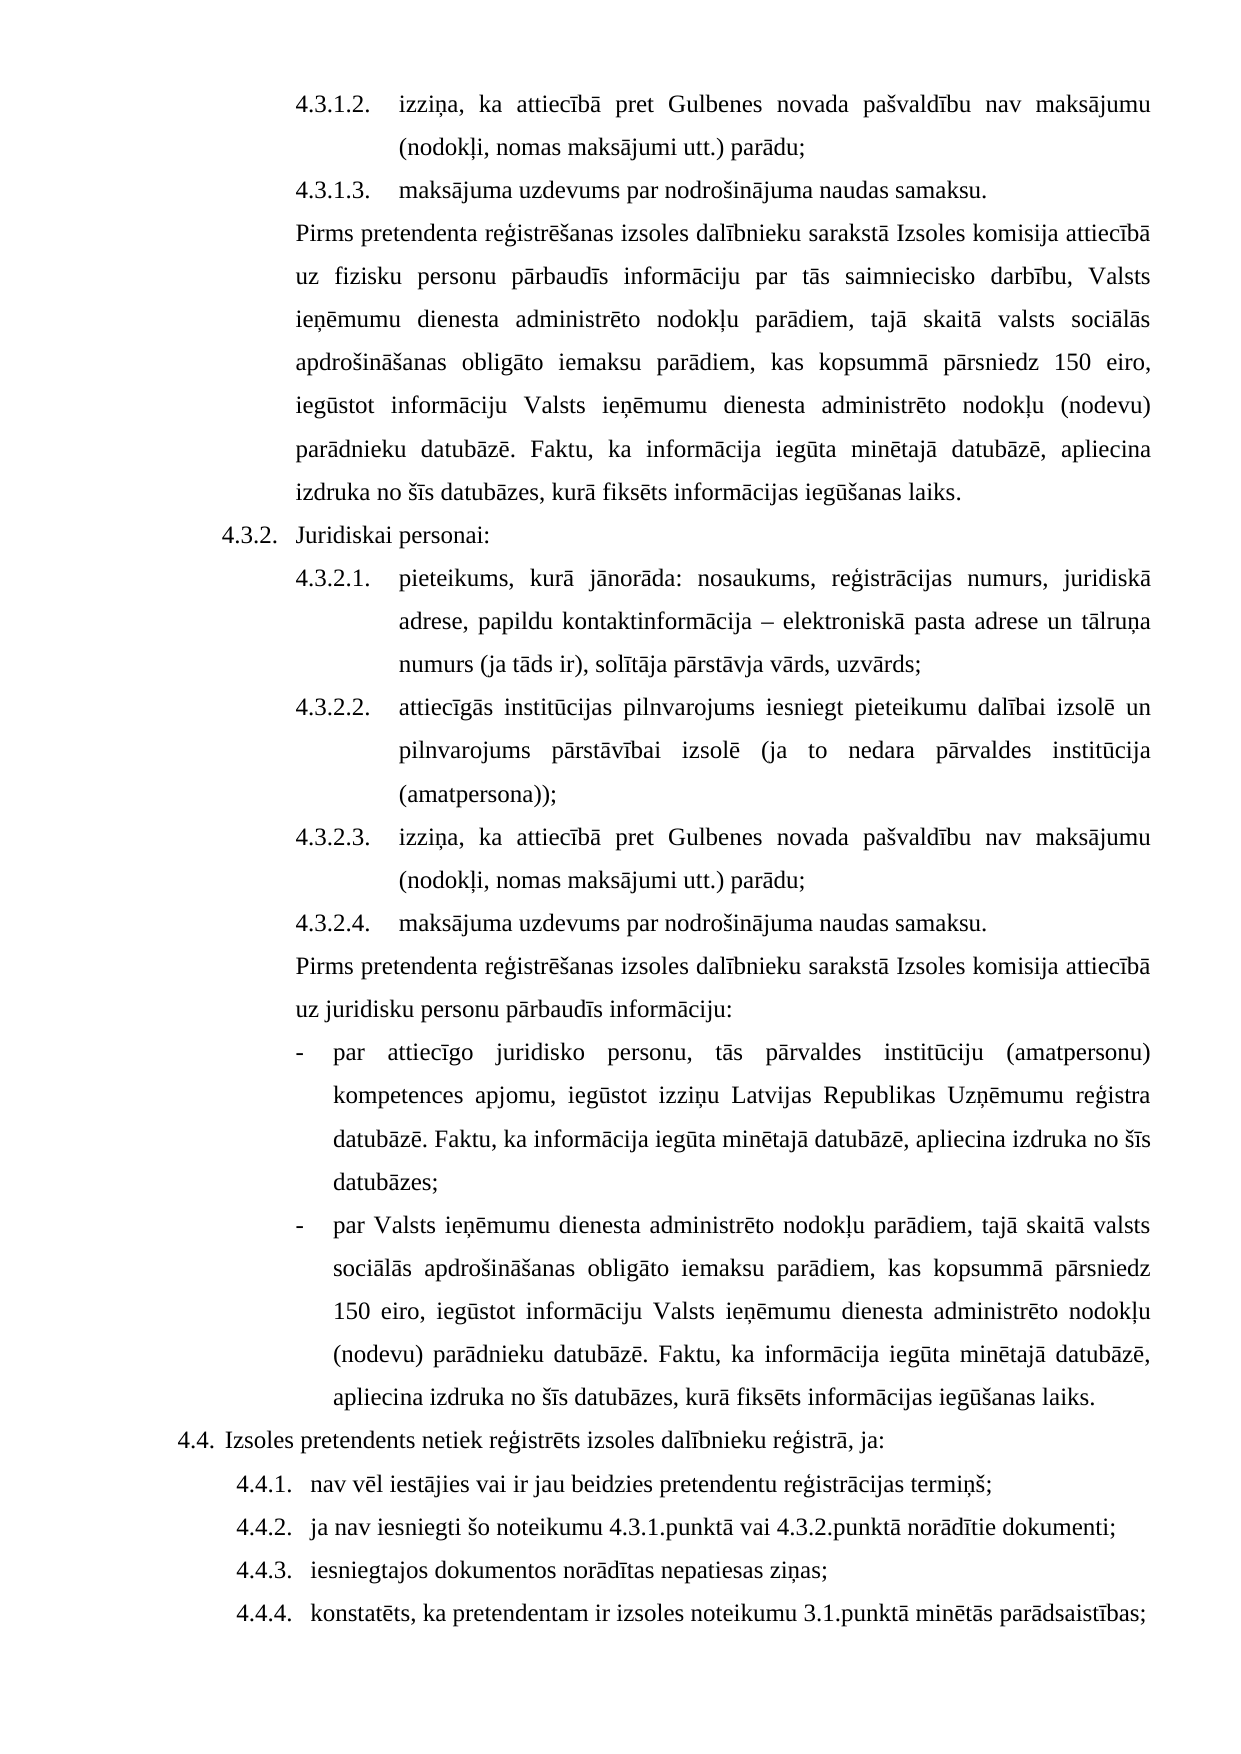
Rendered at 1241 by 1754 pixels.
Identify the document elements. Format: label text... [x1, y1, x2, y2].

list attiecīgās institūcijas pilnvarojums iesniegt pieteikumu dalībai izsolē un pilnvarojums pārstāvībai izsolē (ja to nedara pārvaldes institūcija (amatpersona)); [295, 692, 1152, 807]
list ja nav iesniegti šo noteikumu 4.3.1.punktā vai 4.3.2.punktā norādītie dokumenti; [236, 1512, 1152, 1541]
text Pirms pretendenta reģistrēšanas izsoles dalībnieku sarakstā Izsoles komisija attiecībā uz juridisku personu pārbaudīs informāciju: [295, 951, 1152, 1023]
list par Valsts ieņēmumu dienesta administrēto nodokļu parādiem, tajā skaitā valsts sociālās apdrošināšanas obligāto iemaksu parādiem, kas kopsummā pārsniedz 150 eiro, iegūstot informāciju Valsts ieņēmumu dienesta administrēto nodokļu (nodevu) parādnieku datubāzē. Faktu, ka informācija iegūta minētajā datubāzē, apliecina izdruka no šīs datubāzes, kurā fiksēts informācijas iegūšanas laiks. [295, 1210, 1152, 1411]
list izziņa, ka attiecībā pret Gulbenes novada pašvaldību nav maksājumu (nodokļi, nomas maksājumi utt.) parādu; [295, 822, 1152, 894]
list konstatēts, ka pretendentam ir izsoles noteikumu 3.1.punktā minētās parādsaistības; [236, 1598, 1152, 1627]
list izziņa, ka attiecībā pret Gulbenes novada pašvaldību nav maksājumu (nodokļi, nomas maksājumi utt.) parādu; [295, 89, 1152, 161]
list maksājuma uzdevums par nodrošinājuma naudas samaksu. [295, 175, 1152, 204]
text Pirms pretendenta reģistrēšanas izsoles dalībnieku sarakstā Izsoles komisija attiecībā uz fizisku personu pārbaudīs informāciju par tās saimniecisko darbību, Valsts ieņēmumu dienesta administrēto nodokļu parādiem, tajā skaitā valsts sociālās apdrošināšanas obligāto iemaksu parādiem, kas kopsummā pārsniedz 150 eiro, iegūstot informāciju Valsts ieņēmumu dienesta administrēto nodokļu (nodevu) parādnieku datubāzē. Faktu, ka informācija iegūta minētajā datubāzē, apliecina izdruka no šīs datubāzes, kurā fiksēts informācijas iegūšanas laiks. [295, 218, 1152, 506]
list Izsoles pretendents netiek reģistrēts izsoles dalībnieku reģistrā, ja: [177, 1426, 1152, 1454]
list Juridiskai personai: [222, 520, 1152, 549]
list iesniegtajos dokumentos norādītas nepatiesas ziņas; [236, 1555, 1152, 1584]
list pieteikums, kurā jānorāda: nosaukums, reģistrācijas numurs, juridiskā adrese, papildu kontaktinformācija – elektroniskā pasta adrese un tālruņa numurs (ja tāds ir), solītāja pārstāvja vārds, uzvārds; [295, 563, 1152, 678]
list maksājuma uzdevums par nodrošinājuma naudas samaksu. [295, 908, 1152, 937]
list nav vēl iestājies vai ir jau beidzies pretendentu reģistrācijas termiņš; [236, 1469, 1152, 1497]
list par attiecīgo juridisko personu, tās pārvaldes institūciju (amatpersonu) kompetences apjomu, iegūstot izziņu Latvijas Republikas Uzņēmumu reģistra datubāzē. Faktu, ka informācija iegūta minētajā datubāzē, apliecina izdruka no šīs datubāzes; [295, 1037, 1152, 1196]
